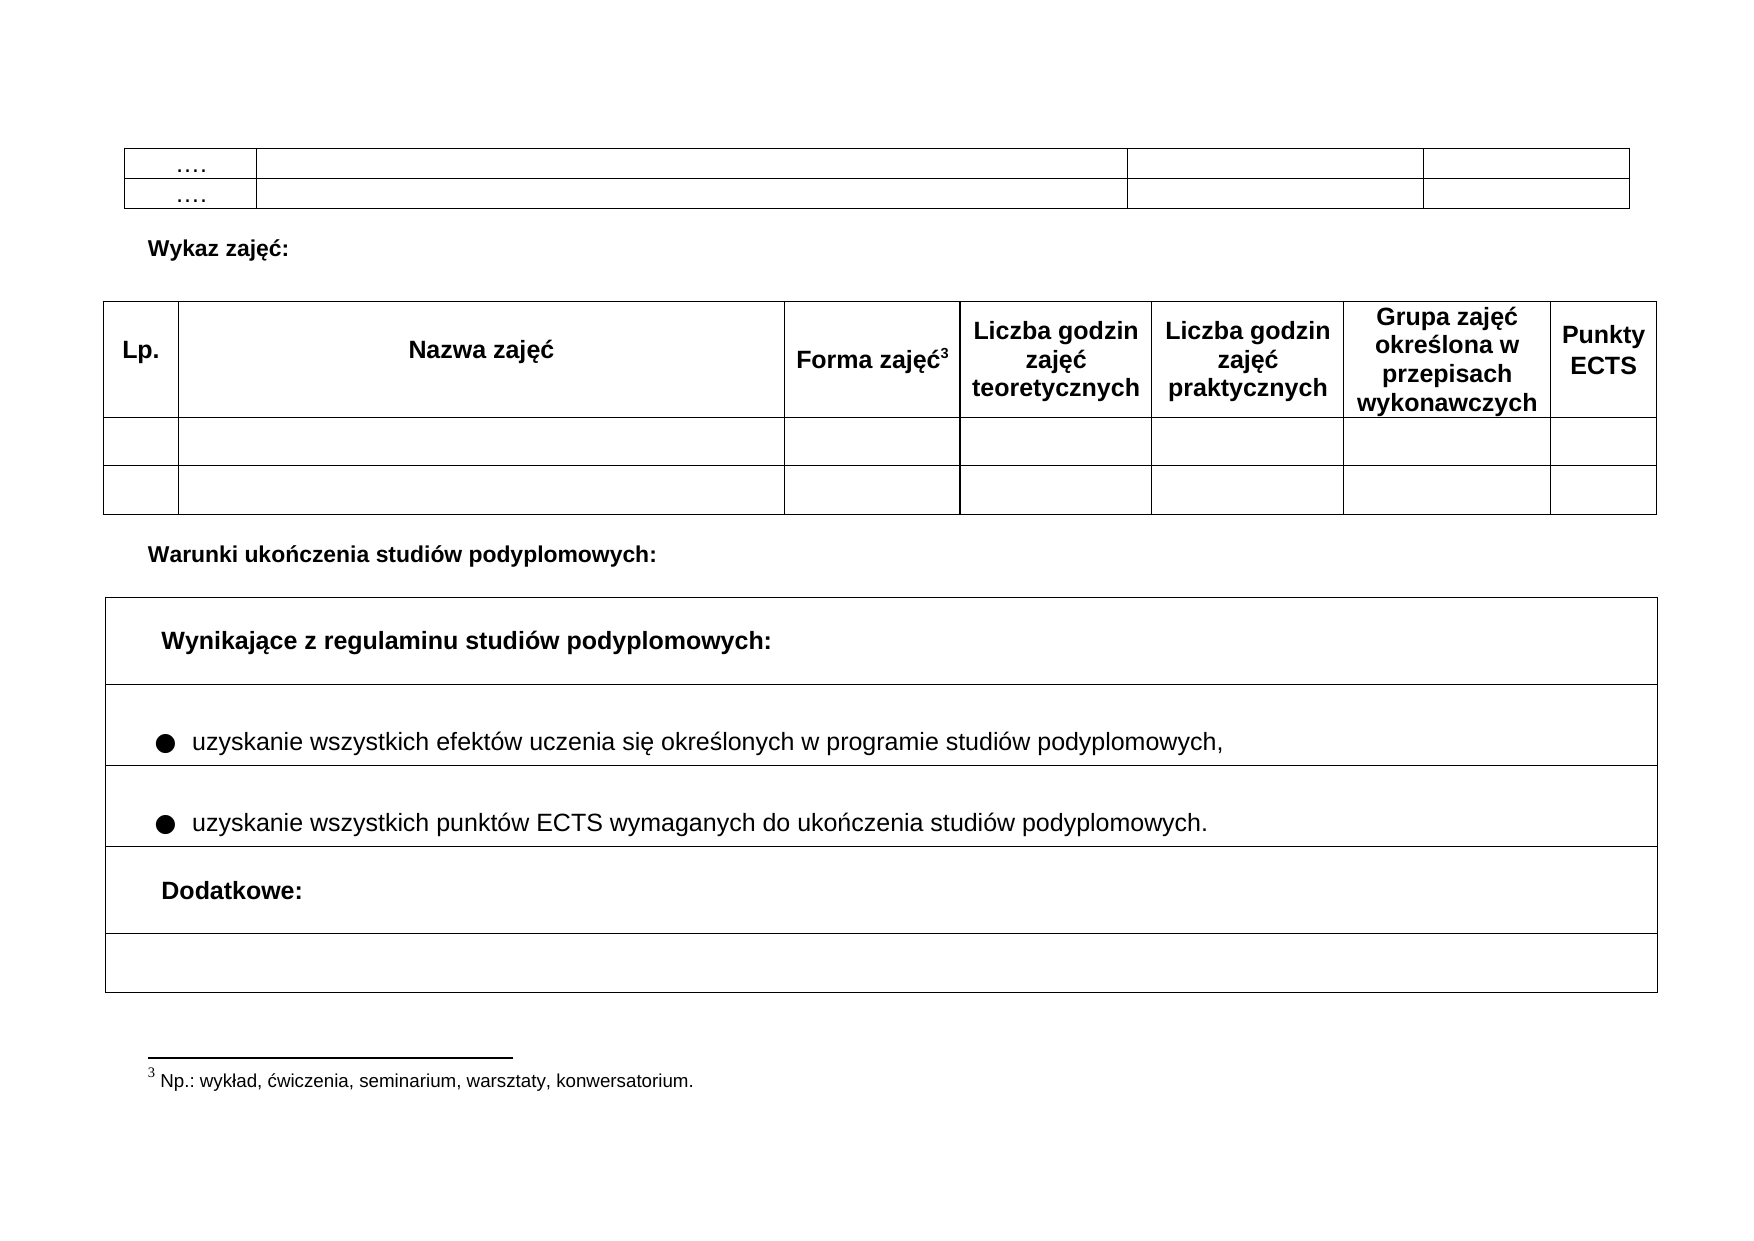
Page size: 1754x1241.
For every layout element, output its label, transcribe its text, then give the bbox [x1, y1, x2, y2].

table_header Lp. [104, 302, 178, 417]
table_cell [1344, 418, 1550, 465]
table_cell [104, 418, 178, 465]
table_cell [785, 466, 959, 514]
table_cell Dodatkowe: [106, 847, 1657, 933]
table_cell uzyskanie wszystkich punktów ECTS wymaganych do ukończenia studiów podyplomowych. [106, 766, 1657, 846]
table_header Liczba godzin zajęć praktycznych [1152, 302, 1343, 417]
table_cell [1551, 418, 1656, 465]
table_cell [257, 179, 1127, 208]
table_cell [257, 149, 1127, 178]
text Wykaz zajęć: [148, 235, 1606, 262]
table_cell [1551, 466, 1656, 514]
table_header Liczba godzin zajęć teoretycznych [961, 302, 1151, 417]
table_cell [1128, 149, 1423, 178]
table_cell …. [125, 149, 256, 178]
table_cell [961, 418, 1151, 465]
table_header Nazwa zajęć [179, 302, 784, 417]
table_cell [179, 418, 784, 465]
table_cell [1128, 179, 1423, 208]
text Warunki ukończenia studiów podyplomowych: [148, 541, 1606, 568]
table_cell [106, 934, 1657, 992]
table_header Forma zajęć [785, 302, 959, 417]
table_cell [179, 466, 784, 514]
table_cell [785, 418, 959, 465]
table_cell [1152, 466, 1343, 514]
table_cell [1344, 466, 1550, 514]
table_cell [961, 466, 1151, 514]
table_cell uzyskanie wszystkich efektów uczenia się określonych w programie studiów podyplomowych, [106, 685, 1657, 765]
table_cell [1424, 149, 1629, 178]
table_cell [1152, 418, 1343, 465]
table_header Punkty ECTS [1551, 302, 1656, 417]
table_header Wynikające z regulaminu studiów podyplomowych: [106, 598, 1657, 684]
table_cell …. [125, 179, 256, 208]
table_cell [104, 466, 178, 514]
table_header Grupa zajęć określona w przepisach wykonawczych [1344, 302, 1550, 417]
table_cell [1424, 179, 1629, 208]
